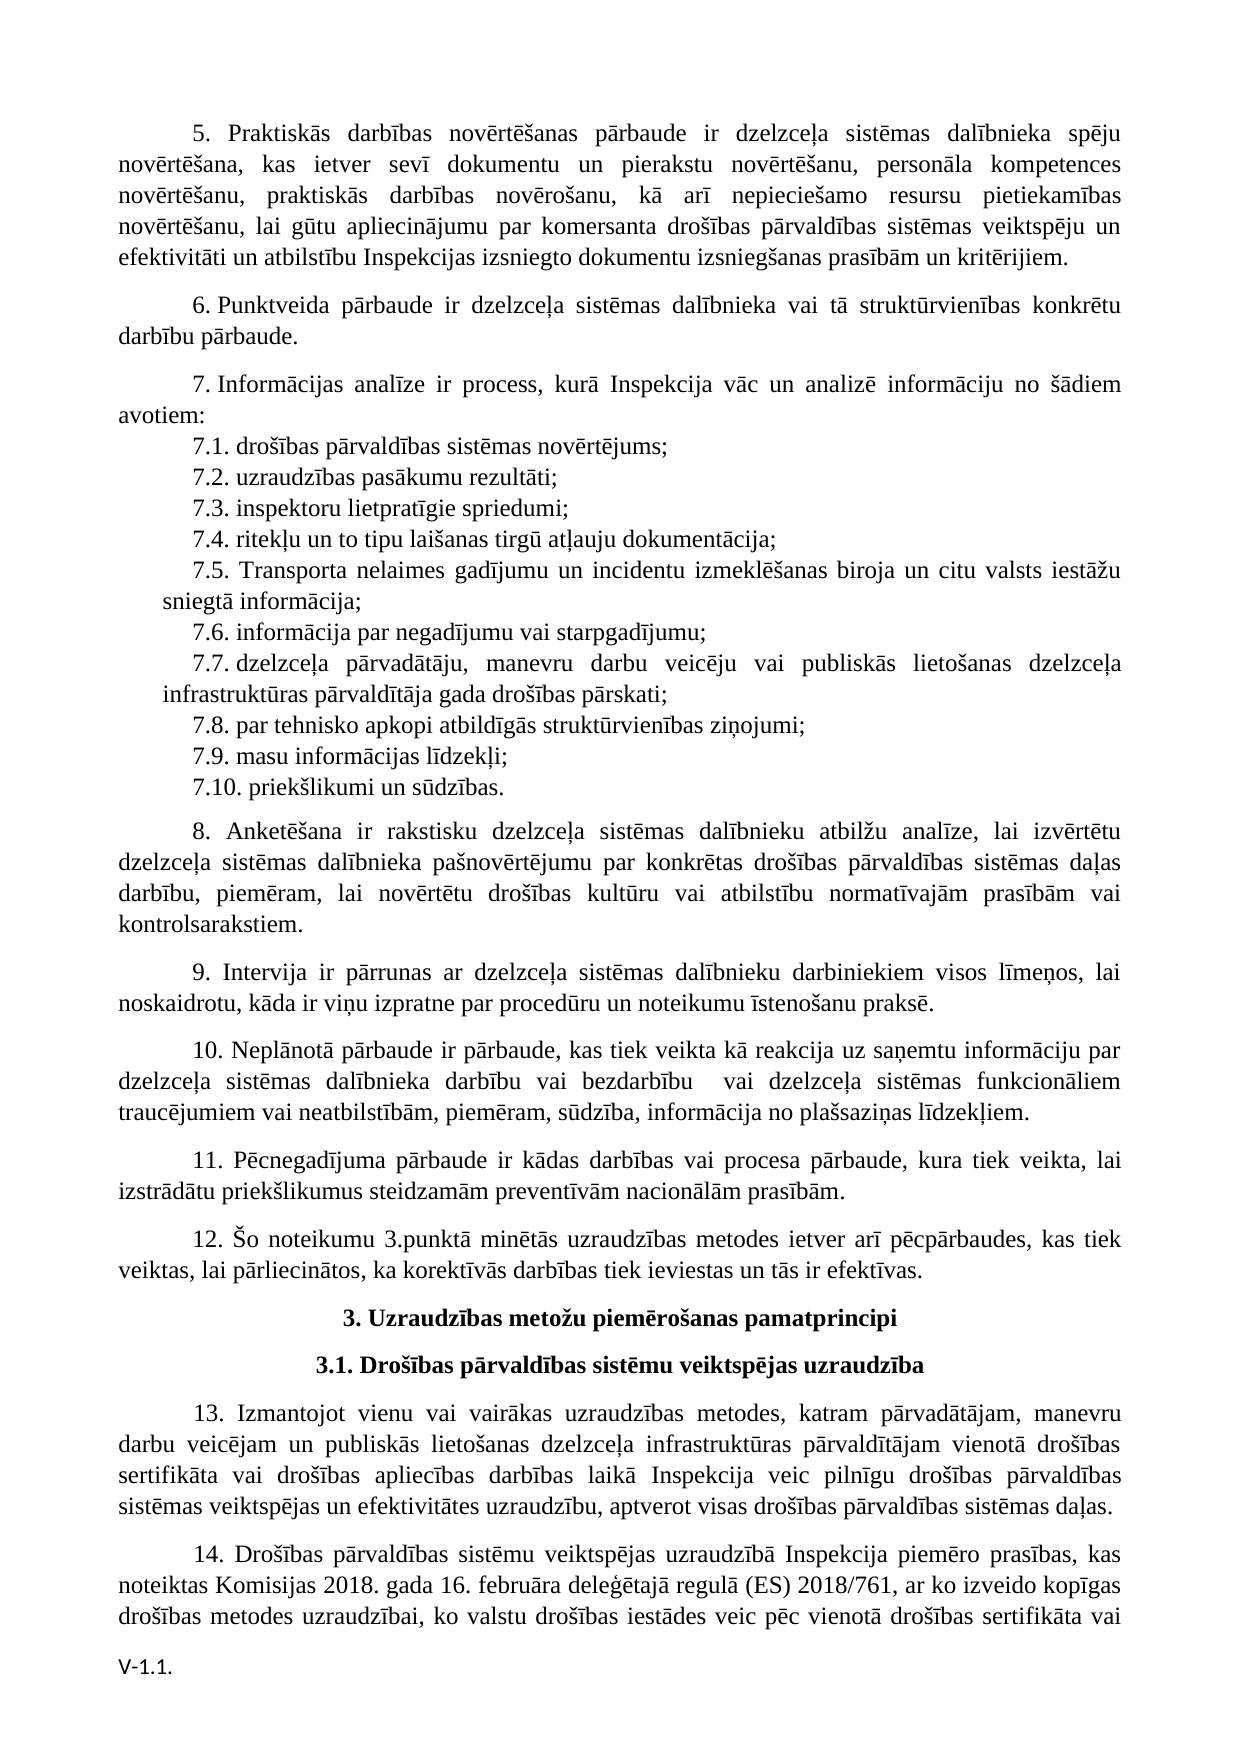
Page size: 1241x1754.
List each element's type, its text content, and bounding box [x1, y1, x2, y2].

text 7.9. masu informācijas līdzekļi; [162, 741, 1122, 770]
text 7.6. informācija par negadījumu vai starpgadījumu; [162, 617, 1122, 646]
text 7.5. Transporta nelaimes gadījumu un incidentu izmeklēšanas biroja un citu valsts iestāžu sniegtā informācija; [162, 555, 1122, 615]
text 11. Pēcnegadījuma pārbaude ir kādas darbības vai procesa pārbaude, kura tiek veikta, lai izstrādātu priekšlikumus steidzamām preventīvām nacionālām prasībām. [118, 1145, 1122, 1205]
text 3.1. Drošības pārvaldības sistēmu veiktspējas uzraudzība [118, 1350, 1122, 1379]
text 12. Šo noteikumu 3.punktā minētās uzraudzības metodes ietver arī pēcpārbaudes, kas tiek veiktas, lai pārliecinātos, ka korektīvās darbības tiek ieviestas un tās ir efektīvas. [118, 1224, 1122, 1284]
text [118, 1539, 1122, 1630]
text 8. Anketēšana ir rakstisku dzelzceļa sistēmas dalībnieku atbilžu analīze, lai izvērtētu dzelzceļa sistēmas dalībnieka pašnovērtējumu par konkrētas drošības pārvaldības sistēmas daļas darbību, piemēram, lai novērtētu drošības kultūru vai atbilstību normatīvajām prasībām vai kontrolsarakstiem. [118, 816, 1122, 938]
text 7.1. drošības pārvaldības sistēmas novērtējums; [118, 431, 1122, 459]
text 7.8. par tehnisko apkopi atbildīgās struktūrvienības ziņojumi; [162, 710, 1122, 739]
text 9. Intervija ir pārrunas ar dzelzceļa sistēmas dalībnieku darbiniekiem visos līmeņos, lai noskaidrotu, kāda ir viņu izpratne par procedūru un noteikumu īstenošanu praksē. [118, 957, 1122, 1016]
text 7.3. inspektoru lietpratīgie spriedumi; [118, 493, 1122, 522]
text 7.2. uzraudzības pasākumu rezultāti; [118, 462, 1122, 491]
text 5. Praktiskās darbības novērtēšanas pārbaude ir dzelzceļa sistēmas dalībnieka spēju novērtēšana, kas ietver sevī dokumentu un pierakstu novērtēšanu, personāla kompetences novērtēšanu, praktiskās darbības novērošanu, kā arī nepieciešamo resursu pietiekamības novērtēšanu, lai gūtu apliecinājumu par komersanta drošības pārvaldības sistēmas veiktspēju un efektivitāti un atbilstību Inspekcijas izsniegto dokumentu izsniegšanas prasībām un kritērijiem. [118, 118, 1122, 271]
text 13. Izmantojot vienu vai vairākas uzraudzības metodes, katram pārvadātājam, manevru darbu veicējam un publiskās lietošanas dzelzceļa infrastruktūras pārvaldītājam vienotā drošības sertifikāta vai drošības apliecības darbības laikā Inspekcija veic pilnīgu drošības pārvaldības sistēmas veiktspējas un efektivitātes uzraudzību, aptverot visas drošības pārvaldības sistēmas daļas. [118, 1398, 1122, 1520]
text 10. Neplānotā pārbaude ir pārbaude, kas tiek veikta kā reakcija uz saņemtu informāciju par dzelzceļa sistēmas dalībnieka darbību vai bezdarbību vai dzelzceļa sistēmas funkcionāliem traucējumiem vai neatbilstībām, piemēram, sūdzība, informācija no plašsaziņas līdzekļiem. [118, 1035, 1122, 1126]
text 3. Uzraudzības metožu piemērošanas pamatprincipi [118, 1303, 1122, 1331]
text 6. Punktveida pārbaude ir dzelzceļa sistēmas dalībnieka vai tā struktūrvienības konkrētu darbību pārbaude. [118, 290, 1122, 350]
text 7.7. dzelzceļa pārvadātāju, manevru darbu veicēju vai publiskās lietošanas dzelzceļa infrastruktūras pārvaldītāja gada drošības pārskati; [162, 648, 1122, 708]
text 7. Informācijas analīze ir process, kurā Inspekcija vāc un analizē informāciju no šādiem avotiem: [118, 369, 1122, 428]
text 7.10. priekšlikumi un sūdzības. [118, 772, 1122, 801]
text 7.4. ritekļu un to tipu laišanas tirgū atļauju dokumentācija; [118, 524, 1122, 553]
